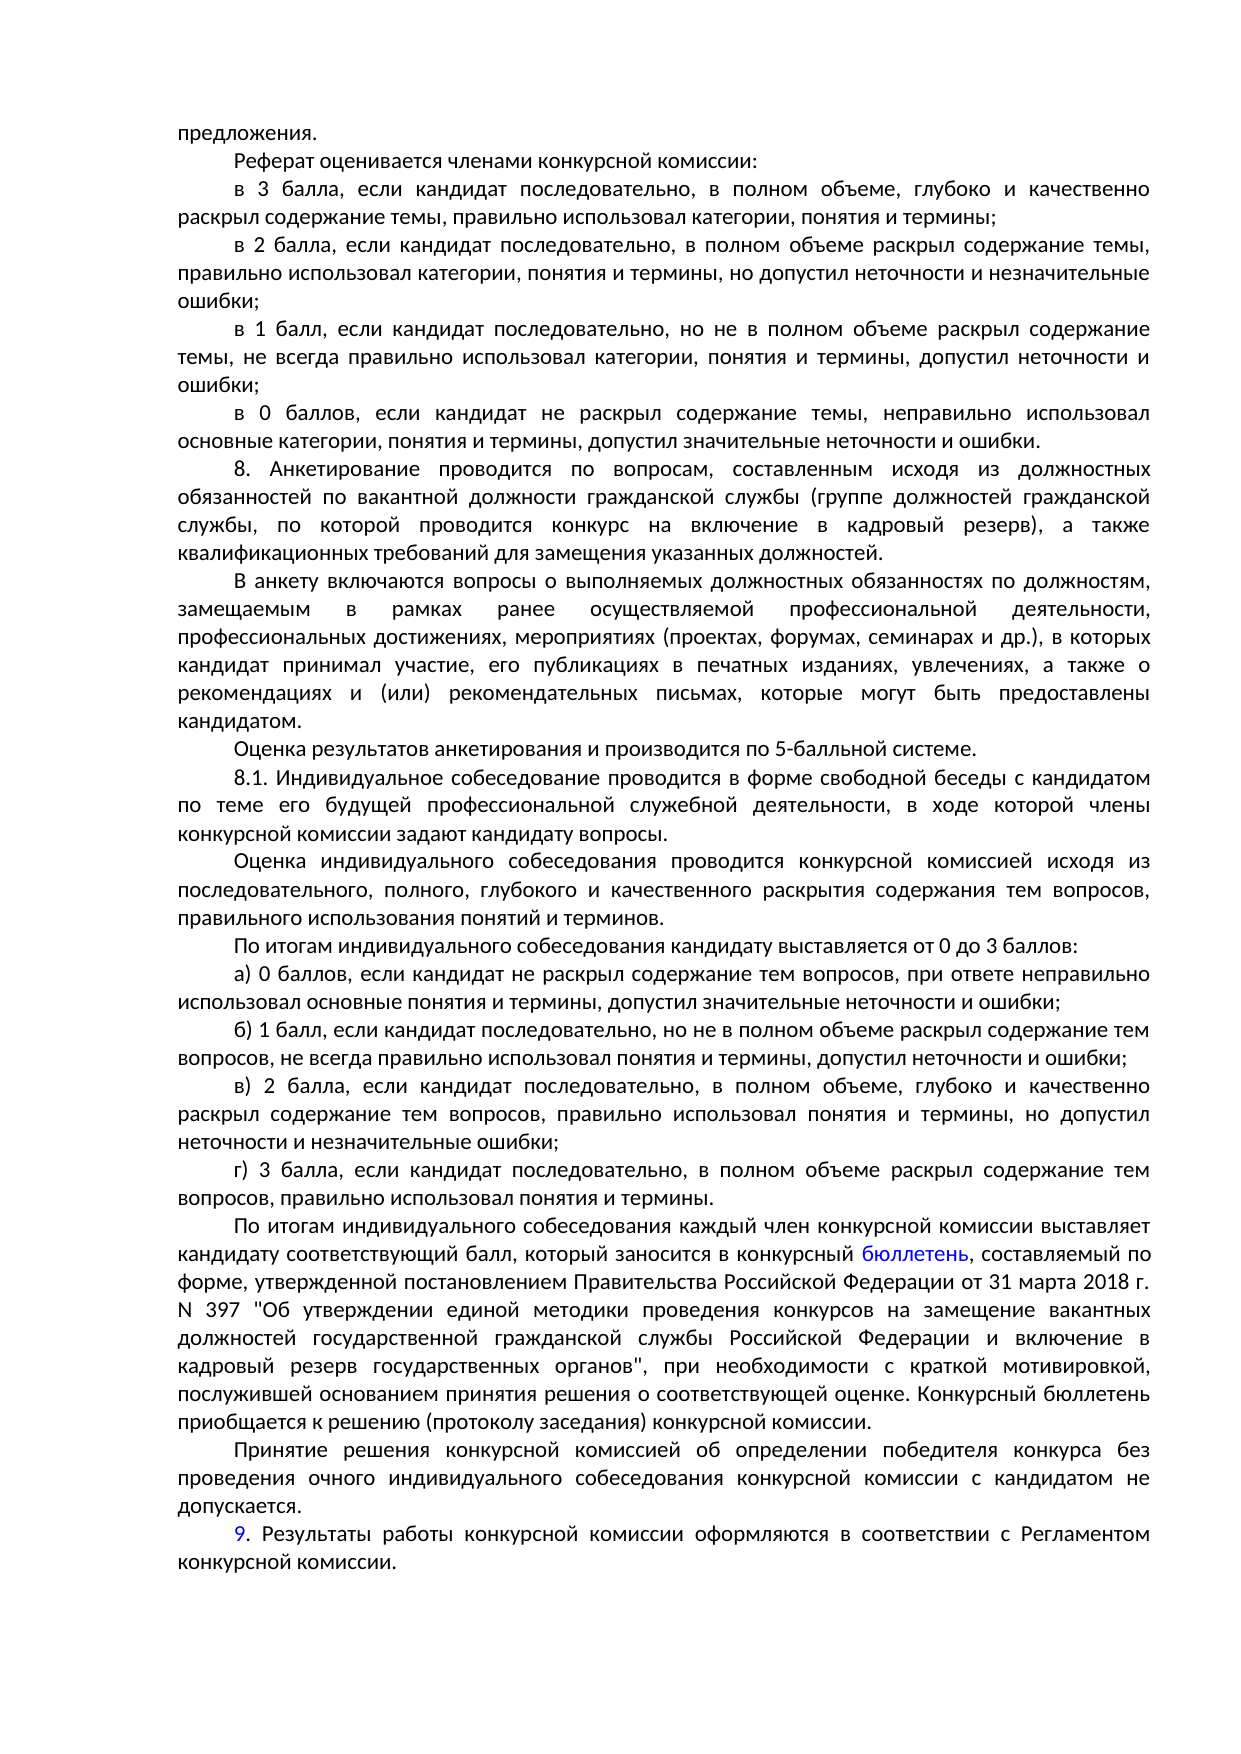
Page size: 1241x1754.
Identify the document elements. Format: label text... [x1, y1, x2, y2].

text Оценка индивидуального собеседования проводится конкурсной комиссией исходя из последовательного, полного, глубокого и качественного раскрытия содержания тем вопросов, правильного использования понятий и терминов. [177, 847, 1152, 931]
text в) 2 балла, если кандидат последовательно, в полном объеме, глубоко и качественно раскрыл содержание тем вопросов, правильно использовал понятия и термины, но допустил неточности и незначительные ошибки; [177, 1071, 1152, 1155]
text Реферат оценивается членами конкурсной комиссии: [177, 146, 1152, 174]
text а) 0 баллов, если кандидат не раскрыл содержание тем вопросов, при ответе неправильно использовал основные понятия и термины, допустил значительные неточности и ошибки; [177, 959, 1152, 1015]
text в 3 балла, если кандидат последовательно, в полном объеме, глубоко и качественно раскрыл содержание темы, правильно использовал категории, понятия и термины; [177, 174, 1152, 230]
text Принятие решения конкурсной комиссией об определении победителя конкурса без проведения очного индивидуального собеседования конкурсной комиссии с кандидатом не допускается. [177, 1435, 1152, 1519]
text 8.1. Индивидуальное собеседование проводится в форме свободной беседы с кандидатом по теме его будущей профессиональной служебной деятельности, в ходе которой члены конкурсной комиссии задают кандидату вопросы. [177, 763, 1152, 847]
text По итогам индивидуального собеседования кандидату выставляется от 0 до 3 баллов: [177, 931, 1152, 959]
text В анкету включаются вопросы о выполняемых должностных обязанностях по должностям, замещаемым в рамках ранее осуществляемой профессиональной деятельности, профессиональных достижениях, мероприятиях (проектах, форумах, семинарах и др.), в которых кандидат принимал участие, его публикациях в печатных изданиях, увлечениях, а также о рекомендациях и (или) рекомендательных письмах, которые могут быть предоставлены кандидатом. [177, 566, 1152, 734]
text г) 3 балла, если кандидат последовательно, в полном объеме раскрыл содержание тем вопросов, правильно использовал понятия и термины. [177, 1155, 1152, 1211]
text в 0 баллов, если кандидат не раскрыл содержание темы, неправильно использовал основные категории, понятия и термины, допустил значительные неточности и ошибки. [177, 398, 1152, 454]
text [177, 118, 1152, 146]
text Оценка результатов анкетирования и производится по 5-балльной системе. [177, 734, 1152, 763]
text 8. Анкетирование проводится по вопросам, составленным исходя из должностных обязанностей по вакантной должности гражданской службы (группе должностей гражданской службы, по которой проводится конкурс на включение в кадровый резерв), а также квалификационных требований для замещения указанных должностей. [177, 454, 1152, 566]
text в 1 балл, если кандидат последовательно, но не в полном объеме раскрыл содержание темы, не всегда правильно использовал категории, понятия и термины, допустил неточности и ошибки; [177, 314, 1152, 398]
text По итогам индивидуального собеседования каждый член конкурсной комиссии выставляет кандидату соответствующий балл, который заносится в конкурсный бюллетень, составляемый по форме, утвержденной постановлением Правительства Российской Федерации от 31 марта 2018 г. N 397 "Об утверждении единой методики проведения конкурсов на замещение вакантных должностей государственной гражданской службы Российской Федерации и включение в кадровый резерв государственных органов", при необходимости с краткой мотивировкой, послужившей основанием принятия решения о соответствующей оценке. Конкурсный бюллетень приобщается к решению (протоколу заседания) конкурсной комиссии. [177, 1211, 1152, 1435]
text в 2 балла, если кандидат последовательно, в полном объеме раскрыл содержание темы, правильно использовал категории, понятия и термины, но допустил неточности и незначительные ошибки; [177, 230, 1152, 314]
text 9. Результаты работы конкурсной комиссии оформляются в соответствии с Регламентом конкурсной комиссии. [177, 1519, 1152, 1575]
text б) 1 балл, если кандидат последовательно, но не в полном объеме раскрыл содержание тем вопросов, не всегда правильно использовал понятия и термины, допустил неточности и ошибки; [177, 1015, 1152, 1071]
